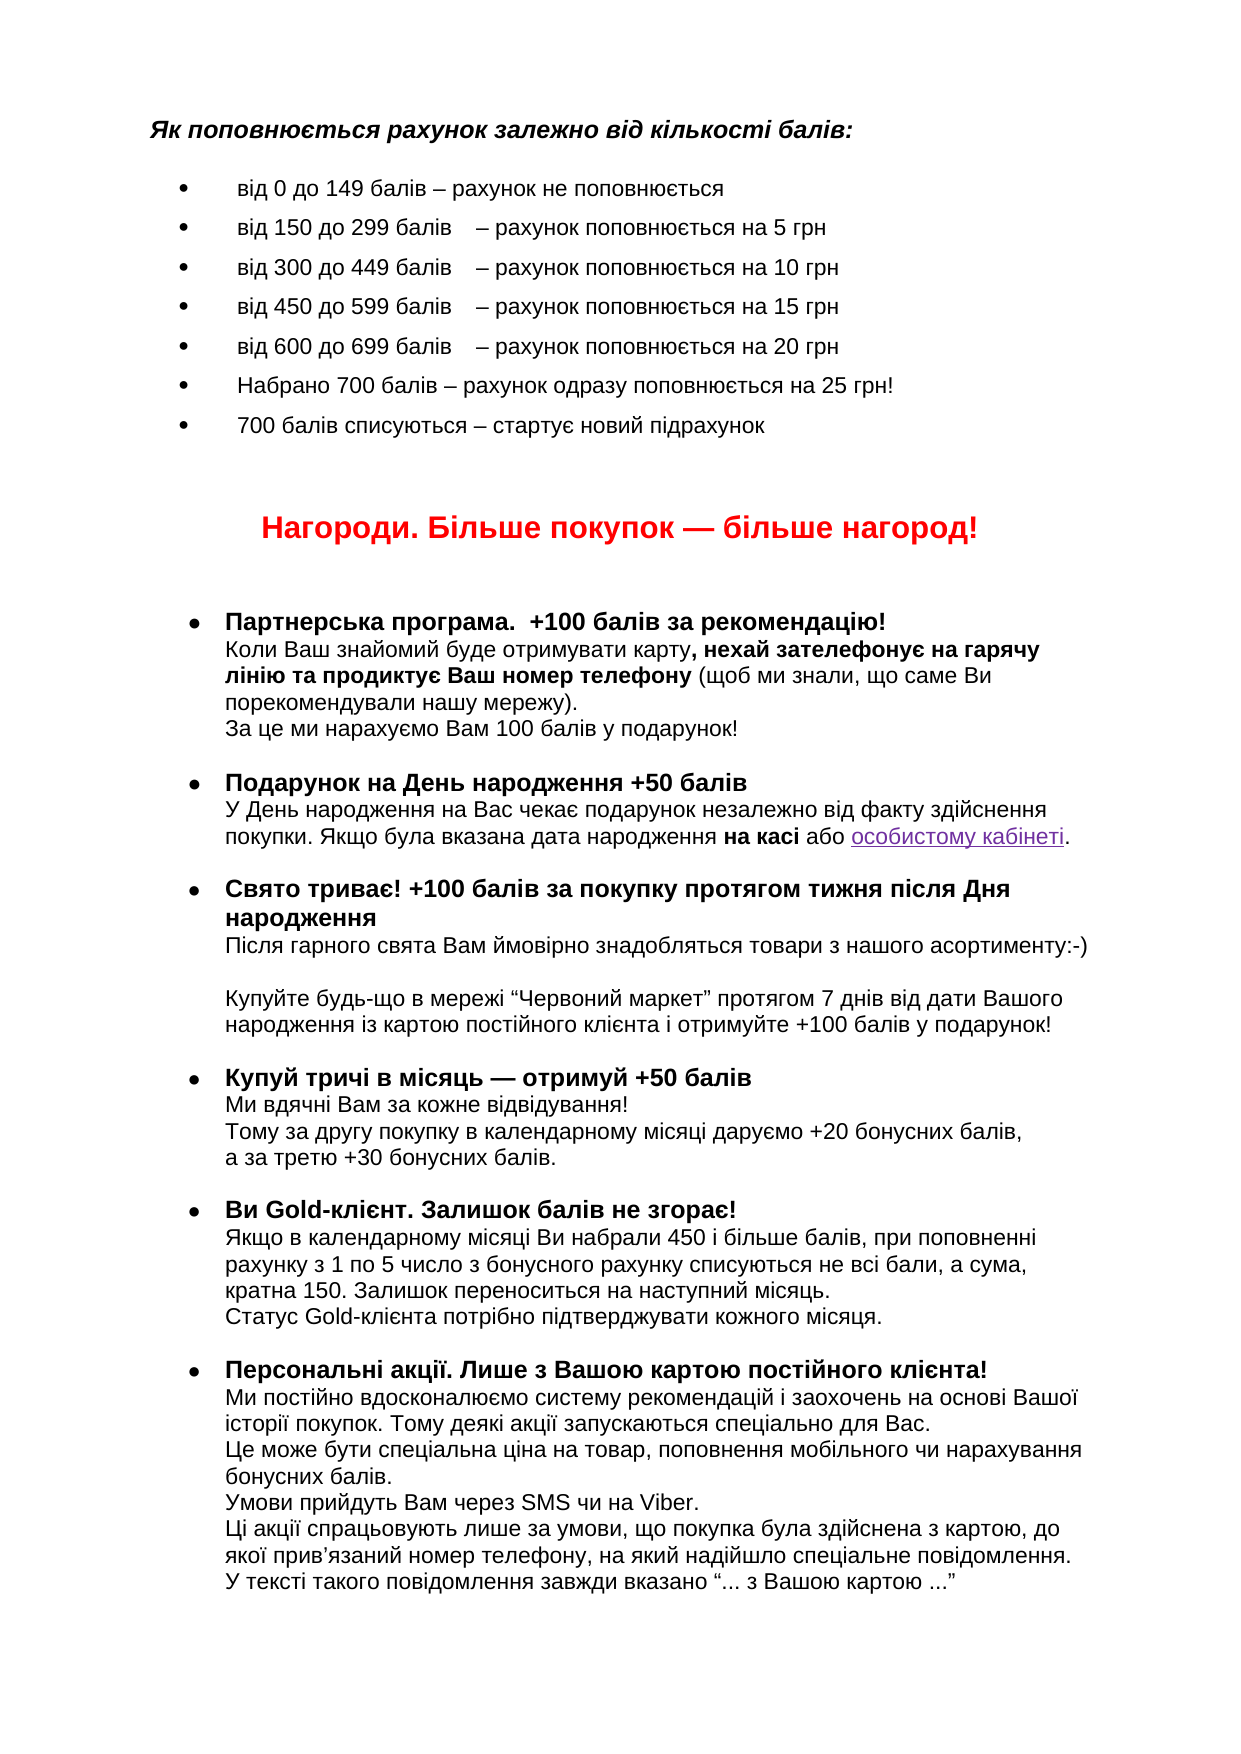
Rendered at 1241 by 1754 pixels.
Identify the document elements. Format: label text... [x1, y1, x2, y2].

list Подарунок на День народження +50 балів У День народження на Вас чекає подарунок незалежно від факту здійснення покупки. Якщо була вказана дата народження на касі або особистому кабінеті. [187, 768, 1090, 849]
list від 300 до 449 балів – рахунок поповнюється на 10 грн [179, 254, 1090, 280]
list Свято триває! +100 балів за покупку протягом тижня після Дня народження Після гарного свята Вам ймовірно знадобляться товари з нашого асортименту:-) Купуйте будь-що в мережі “Червоний маркет” протягом 7 днів від дати Вашого народження із картою постійного клієнта і отримуйте +100 балів у подарунок! [187, 874, 1090, 1037]
list від 450 до 599 балів – рахунок поповнюється на 15 грн [179, 293, 1090, 320]
list Набрано 700 балів – рахунок одразу поповнюється на 25 грн! [179, 372, 1090, 399]
list Купуй тричі в місяць — отримуй +50 балів Ми вдячні Вам за кожне відвідування! Тому за другу покупку в календарному місяці даруємо +20 бонусних балів, а за третю +30 бонусних балів. [187, 1062, 1090, 1170]
text Як поповнюється рахунок залежно від кількості балів: [150, 115, 1139, 144]
list Ви Gold-клієнт. Залишок балів не згорає! Якщо в календарному місяці Ви набрали 450 і більше балів, при поповненні рахунку з 1 по 5 число з бонусного рахунку списуються не всі бали, а сума, кратна 150. Залишок переноситься на наступний місяць. Статус Gold-клієнта потрібно підтверджувати кожного місяця. [187, 1196, 1090, 1330]
text Нагороди. Більше покупок — більше нагород! [150, 509, 1090, 545]
list від 150 до 299 балів – рахунок поповнюється на 5 грн [179, 214, 1090, 241]
list Персональні акції. Лише з Вашою картою постійного клієнта! Ми постійно вдосконалюємо систему рекомендацій і заохочень на основі Вашої історії покупок. Тому деякі акції запускаються спеціально для Вас. Це може бути спеціальна ціна на товар, поповнення мобільного чи нарахування бонусних балів. Умови прийдуть Вам через SMS чи на Viber. Ці акції спрацьовують лише за умови, що покупка була здійснена з картою, до якої прив’язаний номер телефону, на який надійшло спеціальне повідомлення. У тексті такого повідомлення завжди вказано “... з Вашою картою ...” [187, 1355, 1090, 1594]
list Партнерська програма. +100 балів за рекомендацію! Коли Ваш знайомий буде отримувати карту, нехай зателефонує на гарячу лінію та продиктує Ваш номер телефону (щоб ми знали, що саме Ви порекомендували нашу мережу). За це ми нарахуємо Вам 100 балів у подарунок! [187, 607, 1090, 741]
list від 0 до 149 балів – рахунок не поповнюється [179, 175, 1090, 201]
list від 600 до 699 балів – рахунок поповнюється на 20 грн [179, 333, 1090, 359]
list 700 балів списуються – стартує новий підрахунок [179, 412, 1090, 438]
